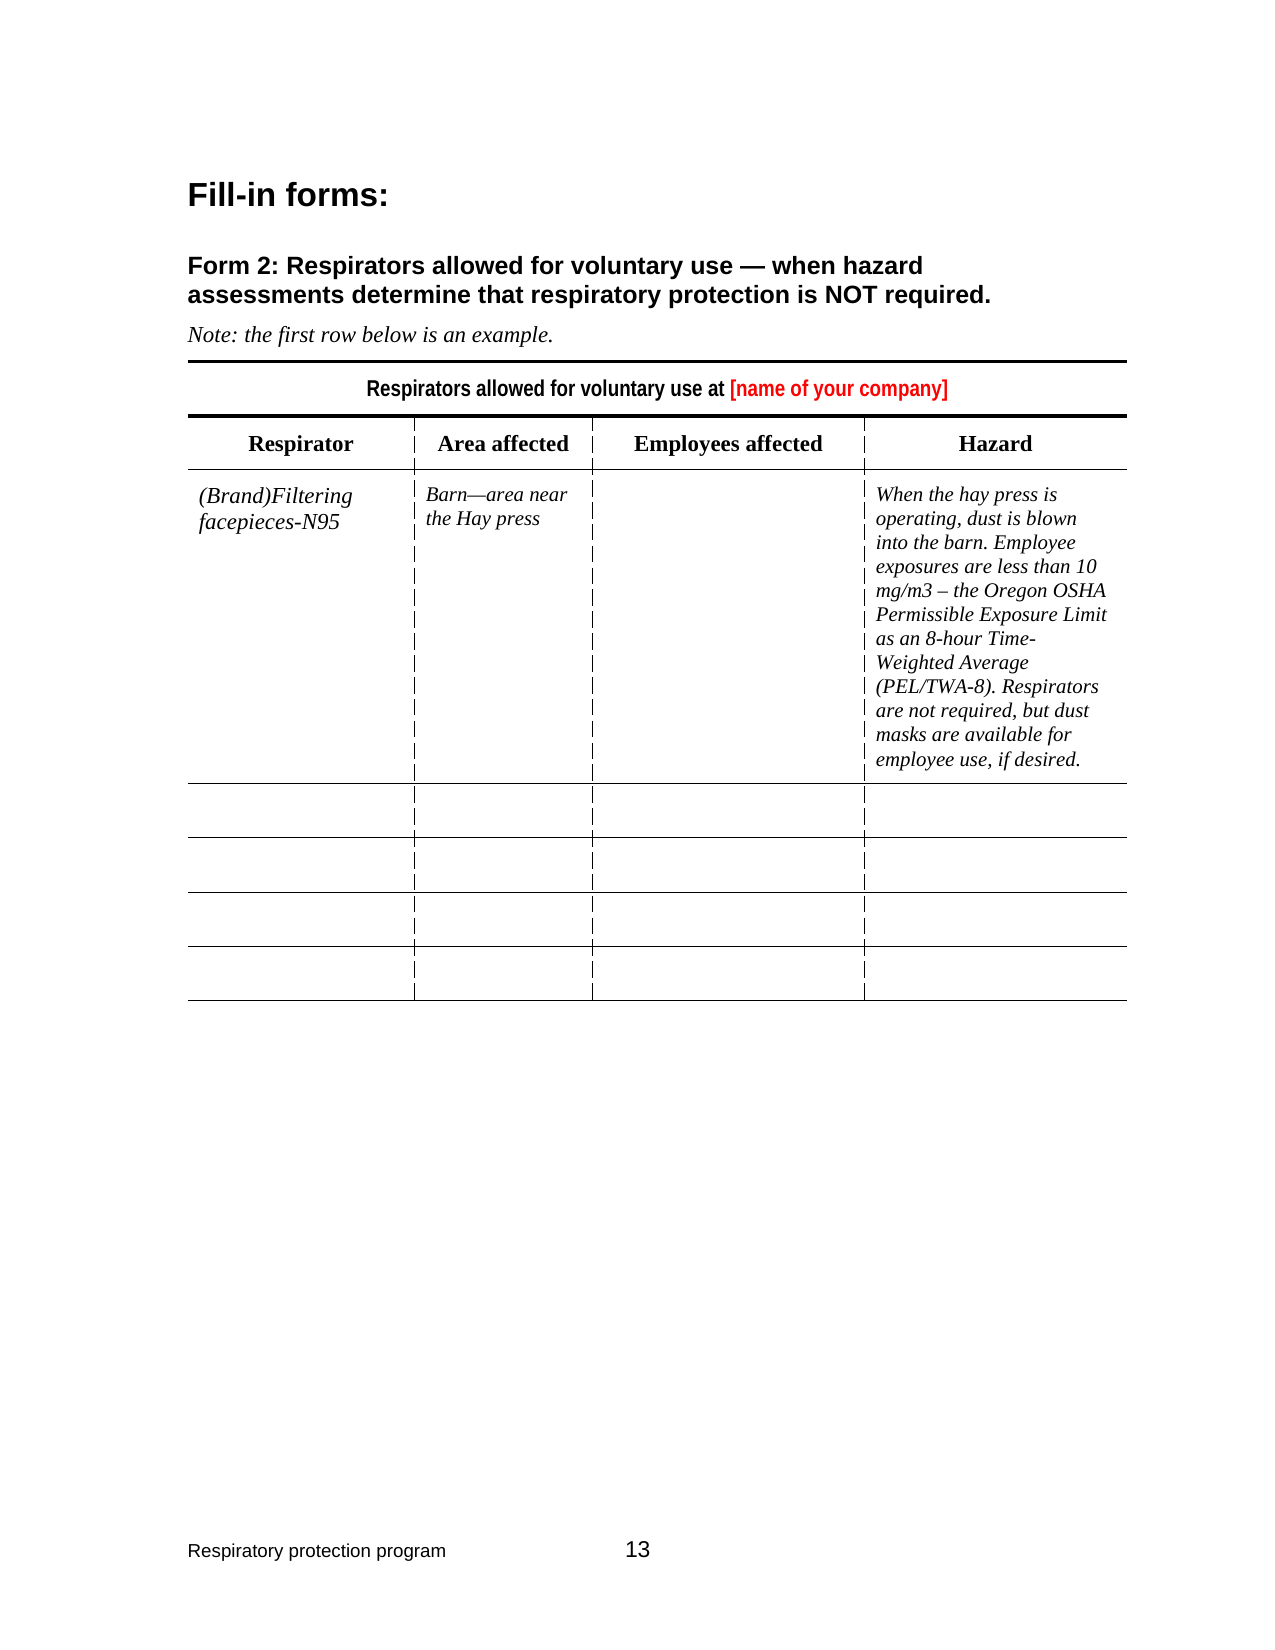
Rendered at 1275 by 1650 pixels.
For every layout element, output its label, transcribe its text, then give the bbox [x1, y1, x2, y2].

subtitle Form 2: Respirators allowed for voluntary use — when hazard assessments determine that respiratory protection is NOT required. [187, 251, 1087, 308]
table_cell [414, 947, 592, 1000]
table_cell [593, 838, 864, 892]
subtitle Fill-in forms: [187, 175, 1087, 213]
table_cell [593, 470, 864, 783]
table_cell [414, 893, 592, 946]
table_cell Respirator [188, 418, 414, 469]
table_cell [864, 893, 1127, 946]
table_cell [593, 893, 864, 946]
table_cell [864, 838, 1127, 892]
table_cell [864, 947, 1127, 1000]
table_cell [414, 784, 592, 837]
table_cell Barn—area near the Hay press [414, 470, 592, 783]
table_cell [188, 838, 414, 892]
table_cell [864, 784, 1127, 837]
table_header Respirators allowed for voluntary use at [name of your company] [188, 363, 1127, 414]
table_cell Hazard [864, 418, 1127, 469]
table_cell [188, 893, 414, 946]
table_cell Area affected [414, 418, 592, 469]
table_cell When the hay press is operating, dust is blown into the barn. Employee exposures are less than 10 mg/m3 – the Oregon OSHA Permissible Exposure Limit as an 8-hour Time-Weighted Average (PEL/TWA-8). Respirators are not required, but dust masks are available for employee use, if desired. [864, 470, 1127, 783]
text Note: the first row below is an example. [187, 321, 1087, 347]
table_cell [593, 947, 864, 1000]
table_cell [593, 784, 864, 837]
table_cell [188, 784, 414, 837]
table_cell Employees affected [593, 418, 864, 469]
table_cell (Brand)Filtering facepieces-N95 [188, 470, 414, 783]
table_cell [188, 947, 414, 1000]
table_cell [414, 838, 592, 892]
